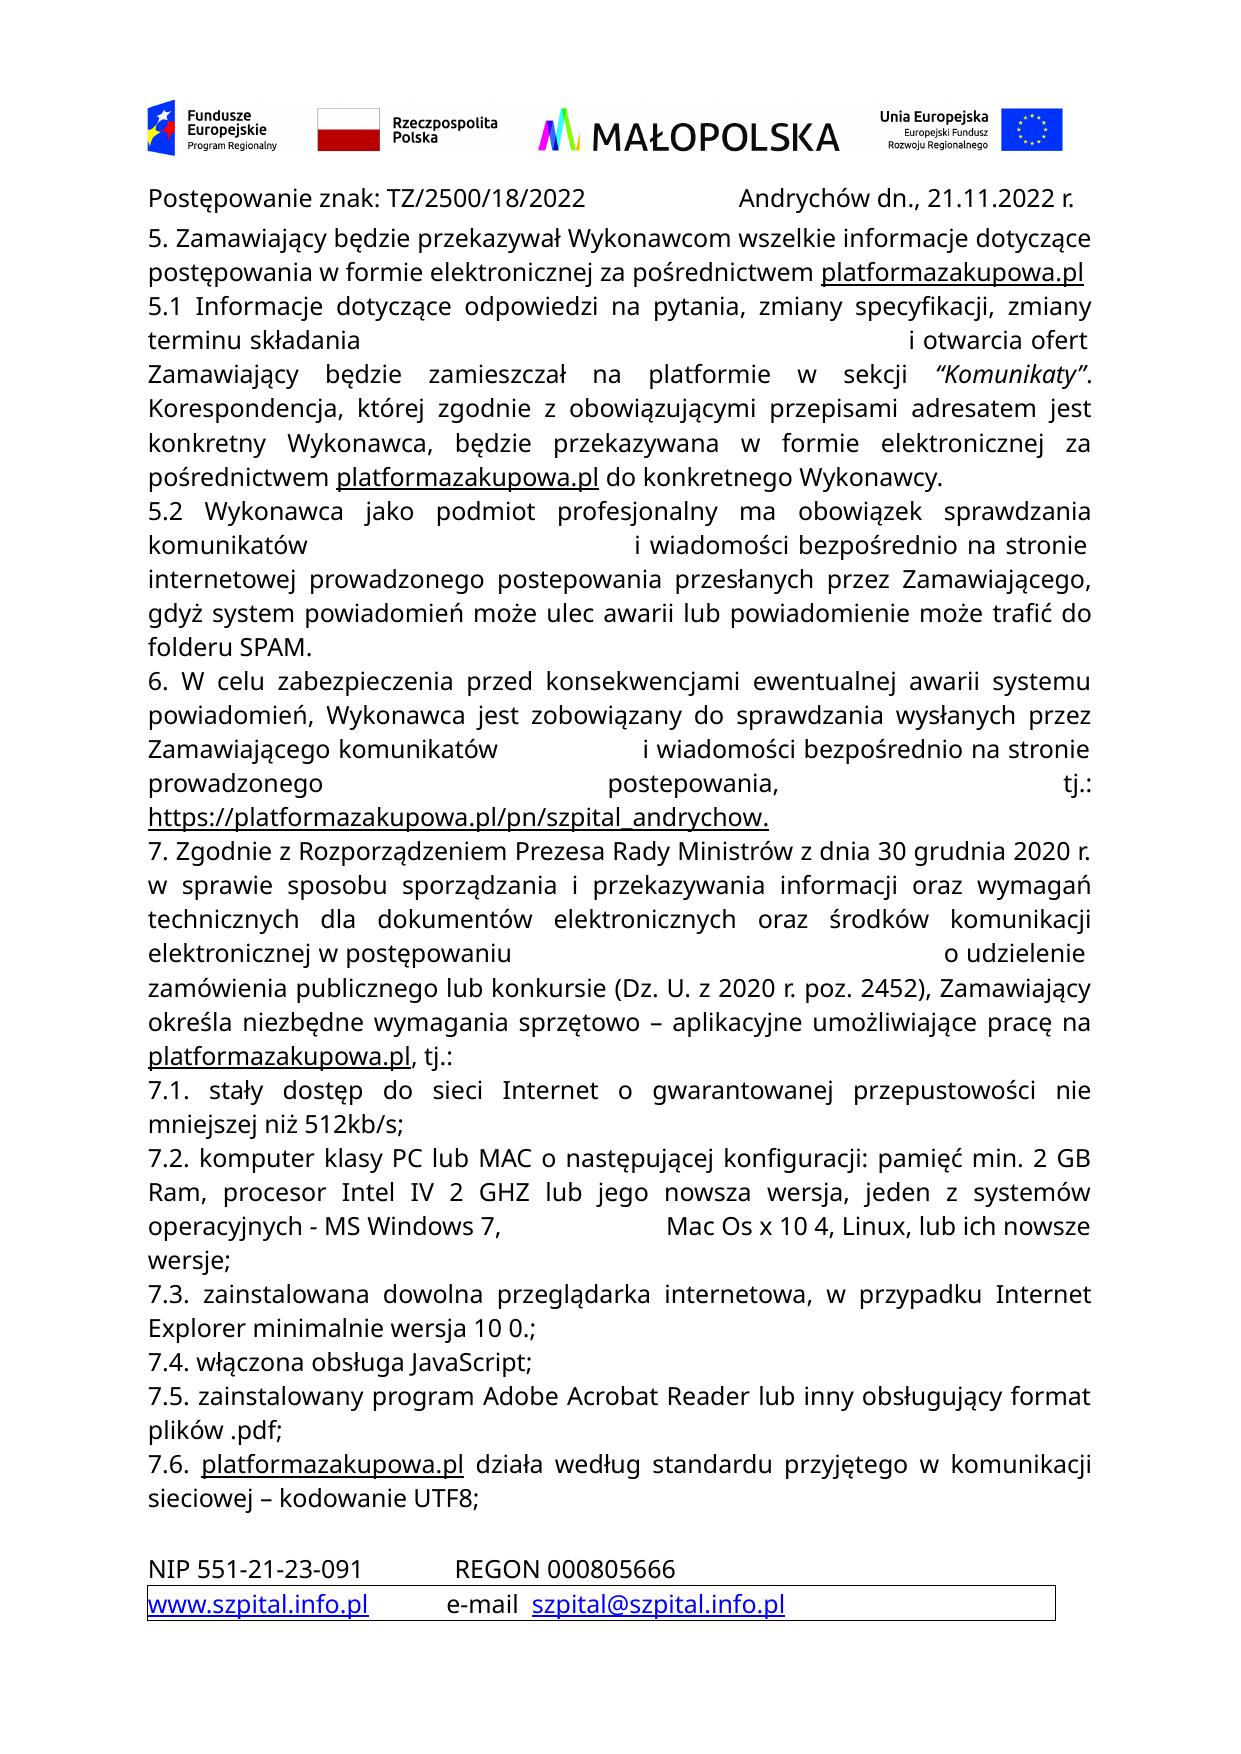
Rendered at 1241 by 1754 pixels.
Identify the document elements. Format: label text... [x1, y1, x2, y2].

text 7. Zgodnie z Rozporządzeniem Prezesa Rady Ministrów z dnia 30 grudnia 2020 r. w sprawie sposobu sporządzania i przekazywania informacji oraz wymagań technicznych dla dokumentów elektronicznych oraz środków komunikacji elektronicznej w postępowaniu o udzielenie zamówienia publicznego lub konkursie (Dz. U. z 2020 r. poz. 2452), Zamawiający określa niezbędne wymagania sprzętowo – aplikacyjne umożliwiające pracę na platformazakupowa.pl, tj.: [148, 834, 1092, 1072]
text 5.2 Wykonawca jako podmiot profesjonalny ma obowiązek sprawdzania komunikatów i wiadomości bezpośrednio na stronie internetowej prowadzonego postepowania przesłanych przez Zamawiającego, gdyż system powiadomień może ulec awarii lub powiadomienie może trafić do folderu SPAM. [148, 493, 1092, 664]
text 7.1. stały dostęp do sieci Internet o gwarantowanej przepustowości nie mniejszej niż 512kb/s; [148, 1072, 1092, 1141]
text 7.5. zainstalowany program Adobe Acrobat Reader lub inny obsługujący format plików .pdf; [148, 1379, 1092, 1447]
text 7.4. włączona obsługa JavaScript; [148, 1345, 1092, 1379]
text 6. W celu zabezpieczenia przed konsekwencjami ewentualnej awarii systemu powiadomień, Wykonawca jest zobowiązany do sprawdzania wysłanych przez Zamawiającego komunikatów i wiadomości bezpośrednio na stronie prowadzonego postepowania, tj.: https://platformazakupowa.pl/pn/szpital_andrychow. [148, 664, 1092, 834]
text 7.3. zainstalowana dowolna przeglądarka internetowa, w przypadku Internet Explorer minimalnie wersja 10 0.; [148, 1277, 1092, 1345]
text 7.2. komputer klasy PC lub MAC o następującej konfiguracji: pamięć min. 2 GB Ram, procesor Intel IV 2 GHZ lub jego nowsza wersja, jeden z systemów operacyjnych - MS Windows 7, Mac Os x 10 4, Linux, lub ich nowsze wersje; [148, 1141, 1092, 1277]
text 7.6. platformazakupowa.pl działa według standardu przyjętego w komunikacji sieciowej – kodowanie UTF8; [148, 1447, 1092, 1515]
text 5.1 Informacje dotyczące odpowiedzi na pytania, zmiany specyfikacji, zmiany terminu składania i otwarcia ofert Zamawiający będzie zamieszczał na platformie w sekcji “Komunikaty”. Korespondencja, której zgodnie z obowiązującymi przepisami adresatem jest konkretny Wykonawca, będzie przekazywana w formie elektronicznej za pośrednictwem platformazakupowa.pl do konkretnego Wykonawcy. [148, 289, 1092, 493]
picture [147, 100, 1063, 156]
text 5. Zamawiający będzie przekazywał Wykonawcom wszelkie informacje dotyczące postępowania w formie elektronicznej za pośrednictwem platformazakupowa.pl [148, 221, 1092, 289]
